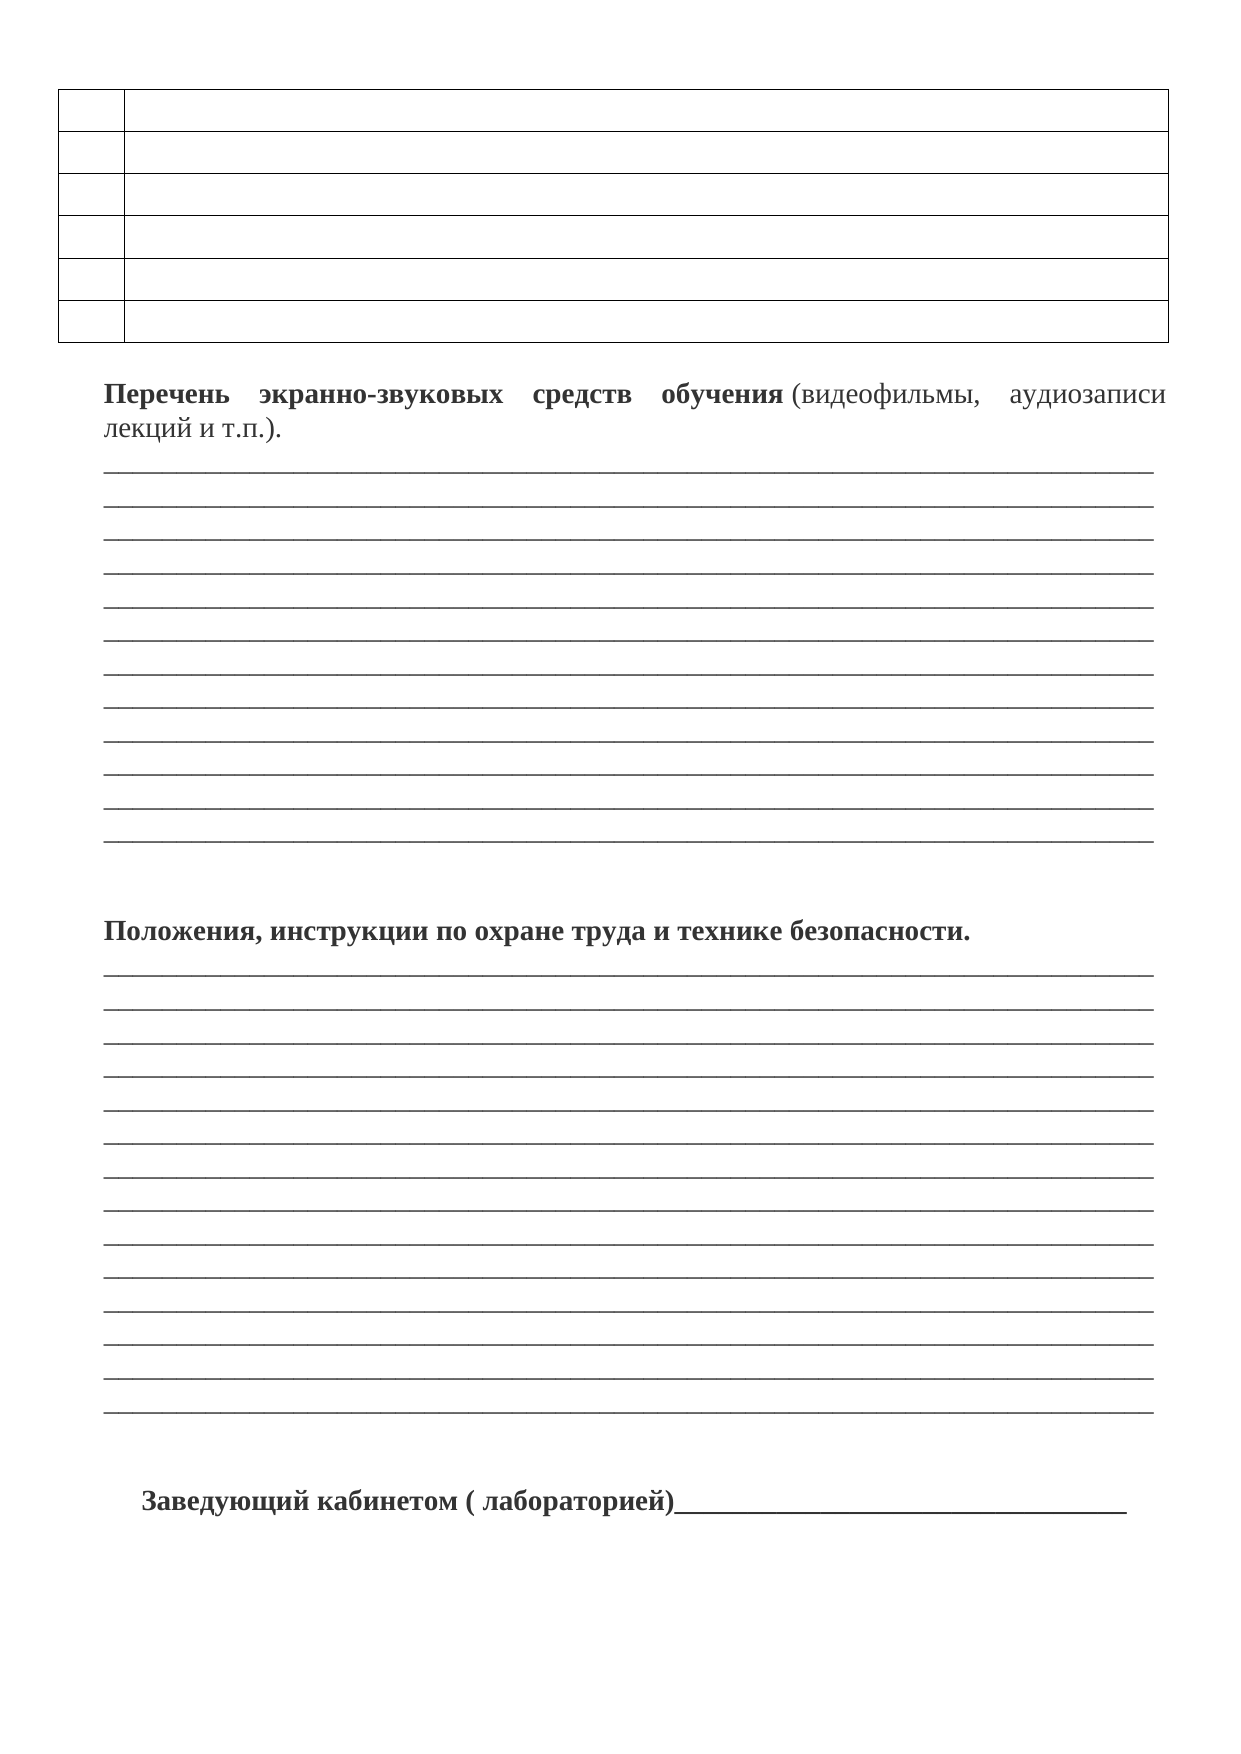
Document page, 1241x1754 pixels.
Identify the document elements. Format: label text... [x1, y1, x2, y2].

text Перечень экранно-звуковых средств обучения (видеофильмы, аудиозаписи лекций и т.п.). [103, 376, 1167, 443]
text ________________________________________________________________________________________________________________________________________________________________________________________________________________________________________________________________________________________________________________________________________________________________________________________________________________________________________________________________________________________________________________________________________________________________________________________________________________________________________________________________________________________________________________________________________________________________________________________________________________________________________________________________________________________________________________________________________________________________________________________________________________________________________________ [103, 947, 1167, 1416]
table_cell [125, 259, 1168, 299]
table_cell [59, 259, 124, 299]
table_cell [125, 132, 1168, 173]
text ________________________________________________________________________________________________________________________________________________________________________________________________________________________________________________________________________________________________________________________________________________________________________________________________________________________________________________________________________________________________________________________________________________________________________________________________________________________________________________________________________________________________________________________________________________________________________________________________________________________________________________________________________________________________ [103, 443, 1167, 846]
table_cell [125, 90, 1168, 131]
table_cell [59, 132, 124, 173]
table_cell [59, 90, 124, 131]
text Положения, инструкции по охране труда и технике безопасности. [103, 913, 1167, 947]
table_cell [125, 216, 1168, 257]
table_cell [59, 301, 124, 342]
table_cell [59, 216, 124, 257]
table_cell [59, 174, 124, 215]
text Заведующий кабинетом ( лабораторией)_______________________________ [141, 1483, 1167, 1517]
table_cell [125, 301, 1168, 342]
table_cell [125, 174, 1168, 215]
